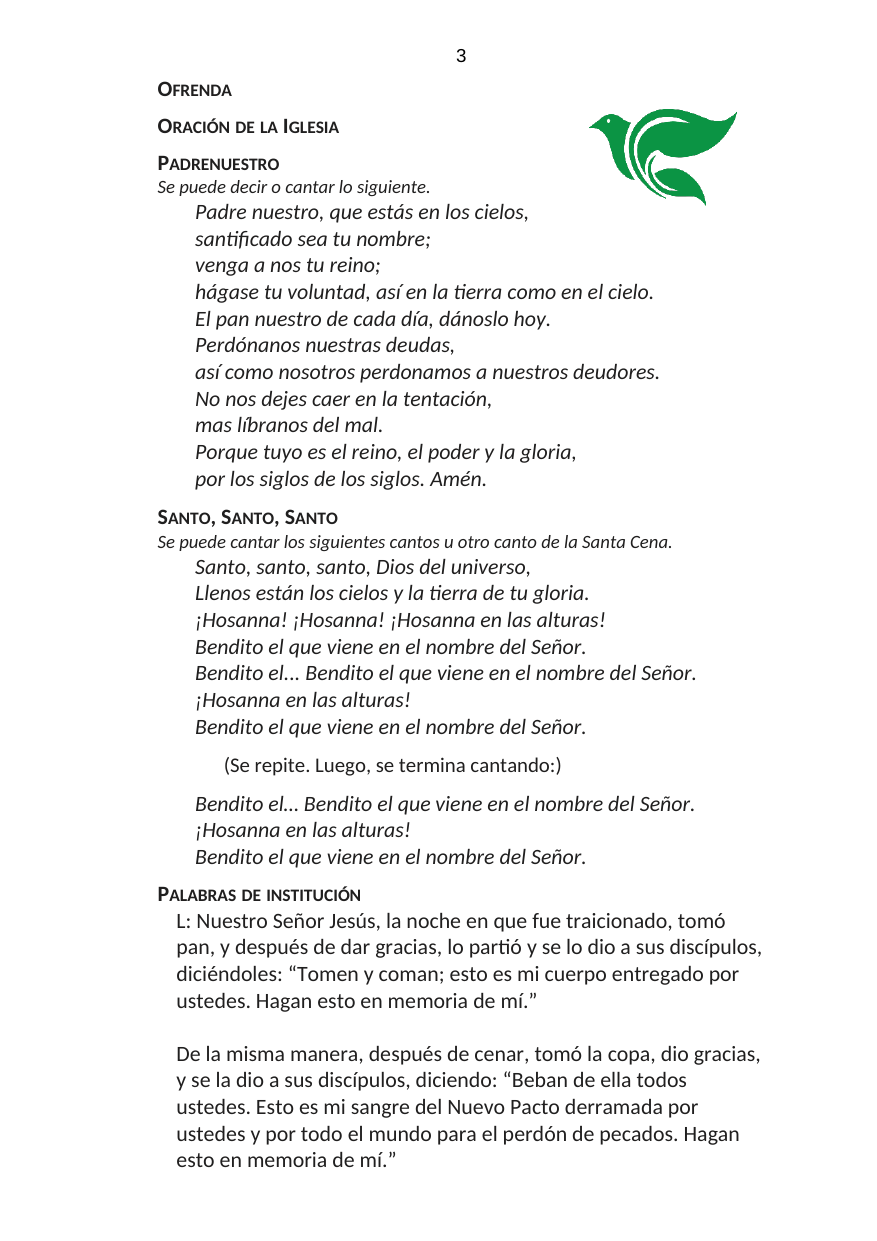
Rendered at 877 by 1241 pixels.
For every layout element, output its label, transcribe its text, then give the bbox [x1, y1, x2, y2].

text mas líbranos del mal. [195, 412, 764, 438]
text Bendito el... Bendito el que viene en el nombre del Señor. [195, 659, 764, 686]
text ¡Hosanna! ¡Hosanna! ¡Hosanna en las alturas! [195, 606, 764, 633]
text Santo, Santo, Santo [157, 503, 764, 530]
text Se puede cantar los siguientes cantos u otro canto de la Santa Cena. [157, 530, 764, 553]
text santificado sea tu nombre; [195, 225, 764, 252]
text Porque tuyo es el reino, el poder y la gloria, [195, 438, 764, 465]
text Ofrenda Oración de la Iglesia Padrenuestro [157, 75, 764, 175]
text venga a nos tu reino; [195, 252, 764, 278]
text Palabras de institución [157, 880, 764, 907]
text Llenos están los cielos y la tierra de tu gloria. [195, 579, 764, 606]
text L: Nuestro Señor Jesús, la noche en que fue traicionado, tomó pan, y después de dar gracias, lo partió y se lo dio a sus discípulos, diciéndoles: “Tomen y coman; esto es mi cuerpo entregado por ustedes. Hagan esto en memoria de mí.” [176, 907, 764, 1040]
text por los siglos de los siglos. Amén. [195, 465, 764, 492]
text Bendito el que viene en el nombre del Señor. [195, 713, 764, 739]
text Santo, santo, santo, Dios del universo, [195, 553, 764, 579]
text Bendito el que viene en el nombre del Señor. [195, 633, 764, 659]
text hágase tu voluntad, así en la tierra como en el cielo. [195, 278, 764, 305]
text así como nosotros perdonamos a nuestros deudores. [195, 358, 764, 385]
text Perdónanos nuestras deudas, [195, 332, 764, 358]
text Bendito el… Bendito el que viene en el nombre del Señor. ¡Hosanna en las alturas! Bendito el que viene en el nombre del Señor. [195, 790, 764, 870]
text ¡Hosanna en las alturas! [195, 686, 764, 713]
text De la misma manera, después de cenar, tomó la copa, dio gracias, y se la dio a sus discípulos, diciendo: “Beban de ella todos ustedes. Esto es mi sangre del Nuevo Pacto derramada por ustedes y por todo el mundo para el perdón de pecados. Hagan esto en memoria de mí.” [176, 1040, 764, 1173]
text No nos dejes caer en la tentación, [195, 385, 764, 412]
text El pan nuestro de cada día, dánoslo hoy. [195, 305, 764, 332]
text (Se repite. Luego, se termina cantando:) [223, 752, 764, 777]
text Se puede decir o cantar lo siguiente. [157, 175, 764, 198]
text Padre nuestro, que estás en los cielos, [195, 198, 764, 225]
